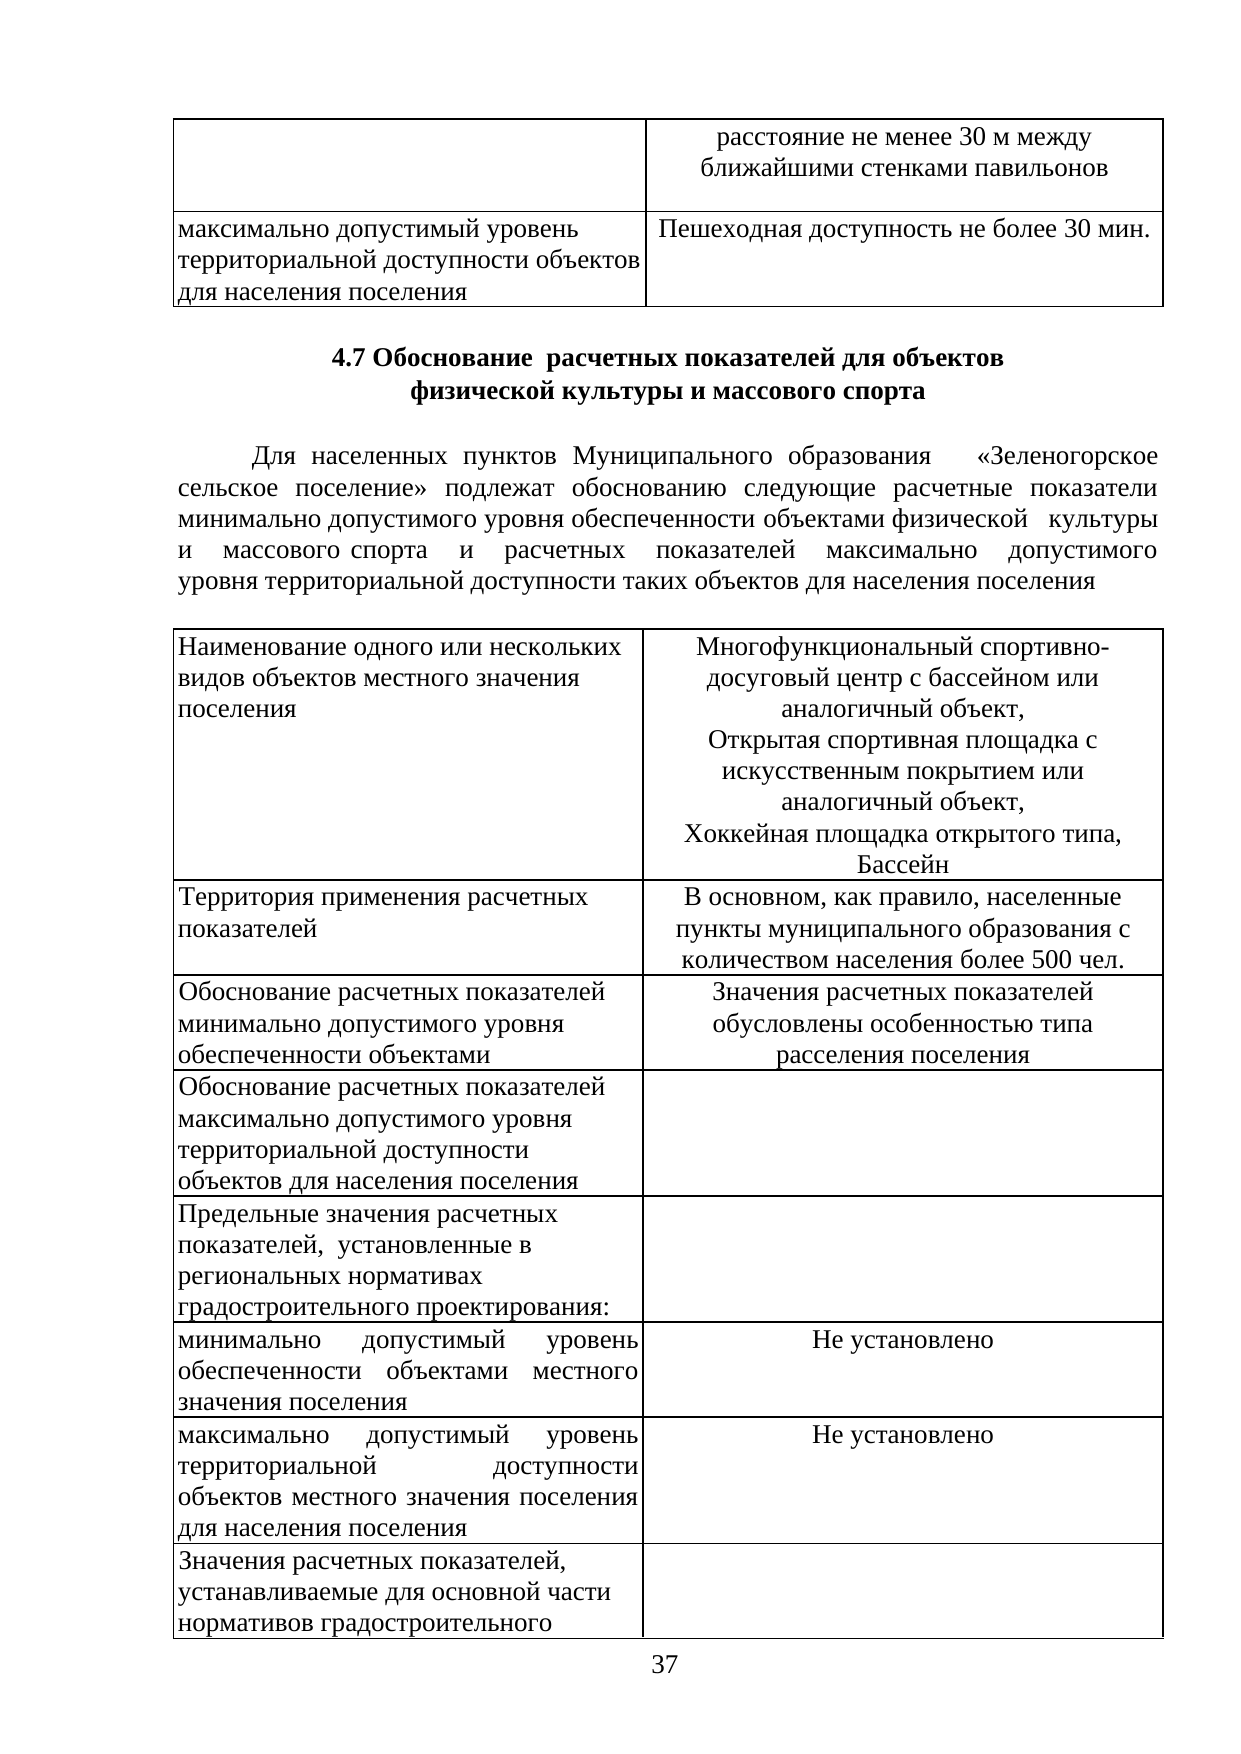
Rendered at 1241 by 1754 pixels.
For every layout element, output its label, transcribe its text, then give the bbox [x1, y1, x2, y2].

table_cell Многофункциональный спортивно- досуговый центр с бассейном или аналогичный объект, Открытая спортивная площадка с искусственным покрытием или аналогичный объект, Хоккейная площадка открытого типа, Бассейн [644, 630, 1162, 879]
table_cell [644, 1544, 1162, 1637]
table_cell Значения расчетных показателей обусловлены особенностью типа расселения поселения [644, 976, 1162, 1069]
table_cell максимально допустимый уровень территориальной доступности объектов для населения поселения [174, 212, 645, 306]
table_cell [174, 120, 645, 211]
table_cell [644, 1071, 1162, 1195]
table_cell Наименование одного или нескольких видов объектов местного значения поселения [174, 630, 642, 879]
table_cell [174, 1544, 642, 1637]
table_cell Пешеходная доступность не более 30 мин. [647, 212, 1162, 306]
table_cell Предельные значения расчетных показателей, установленные в региональных нормативах градостроительного проектирования: [174, 1197, 642, 1321]
table_cell Территория применения расчетных показателей [174, 881, 642, 974]
table_cell [644, 1197, 1162, 1321]
table_cell Обоснование расчетных показателей максимально допустимого уровня территориальной доступности объектов для населения поселения [174, 1071, 642, 1195]
table_cell 4.7 Обоснование расчетных показателей для объектов физической культуры и массового спорта Для населенных пунктов Муниципального образования «Зеленогорское сельское поселение» подлежат обоснованию следующие расчетные показатели минимально допустимого уровня обеспеченности объектами физической культуры и массового спорта и расчетных показателей максимально допустимого уровня территориальной доступности таких объектов для населения поселения [174, 307, 1163, 628]
table_cell Не установлено [644, 1323, 1162, 1416]
table_cell минимально допустимый уровень обеспеченности объектами местного значения поселения [174, 1323, 642, 1416]
table_cell максимально допустимый уровень территориальной доступности объектов местного значения поселения для населения поселения [174, 1418, 642, 1542]
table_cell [647, 120, 1162, 211]
table_cell Не установлено [644, 1418, 1162, 1542]
table_cell В основном, как правило, населенные пункты муниципального образования с количеством населения более 500 чел. [644, 881, 1162, 974]
table_cell Обоснование расчетных показателей минимально допустимого уровня обеспеченности объектами [174, 976, 642, 1069]
